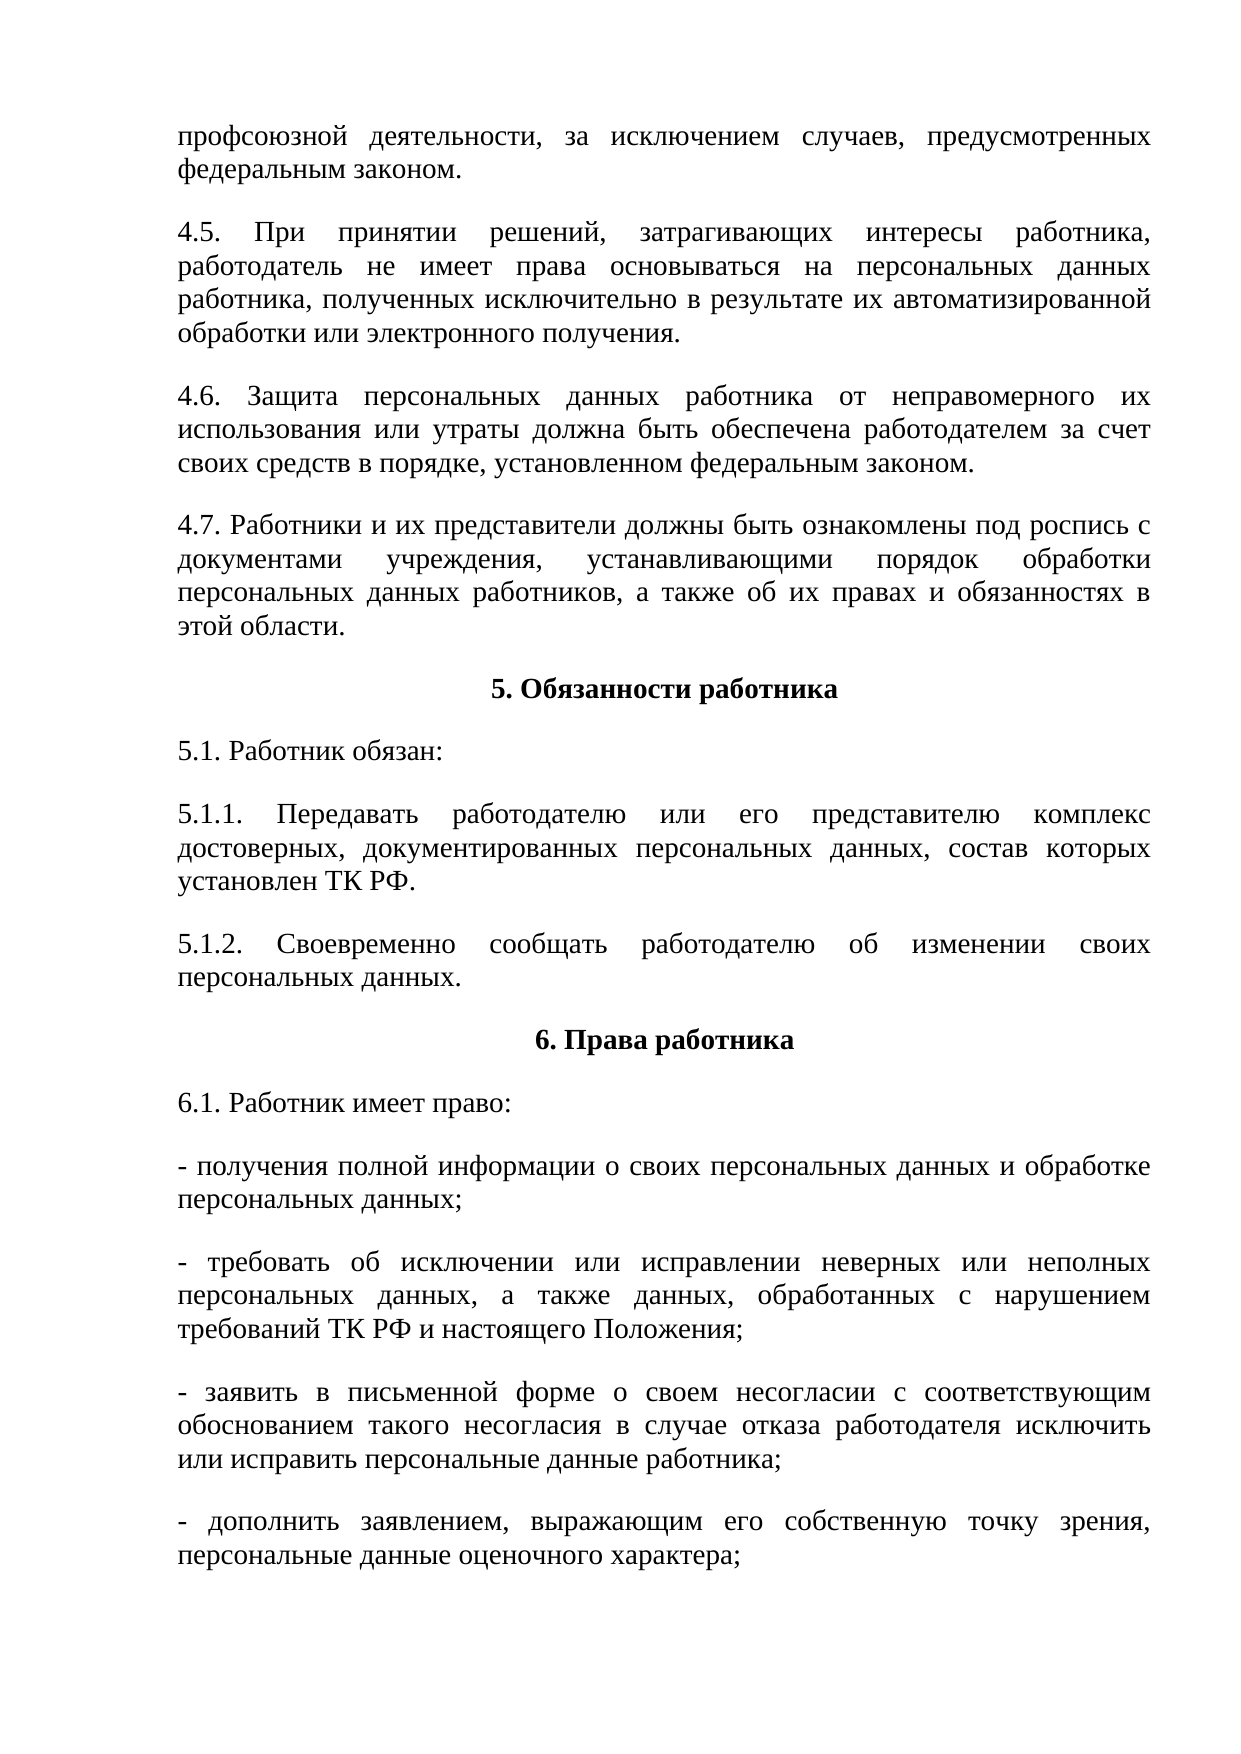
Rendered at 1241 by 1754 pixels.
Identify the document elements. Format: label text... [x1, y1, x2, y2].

text 6. Права работника [177, 1022, 1152, 1056]
text - получения полной информации о своих персональных данных и обработке персональных данных; [177, 1148, 1152, 1215]
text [177, 118, 1152, 185]
text 5.1. Работник обязан: [177, 733, 1152, 767]
text 5. Обязанности работника [177, 671, 1152, 704]
text 5.1.2. Своевременно сообщать работодателю об изменении своих персональных данных. [177, 926, 1152, 993]
text 4.6. Защита персональных данных работника от неправомерного их использования или утраты должна быть обеспечена работодателем за счет своих средств в порядке, установленном федеральным законом. [177, 378, 1152, 478]
text 6.1. Работник имеет право: [177, 1085, 1152, 1118]
text - требовать об исключении или исправлении неверных или неполных персональных данных, а также данных, обработанных с нарушением требований ТК РФ и настоящего Положения; [177, 1244, 1152, 1344]
text 4.7. Работники и их представители должны быть ознакомлены под роспись с документами учреждения, устанавливающими порядок обработки персональных данных работников, а также об их правах и обязанностях в этой области. [177, 507, 1152, 642]
text 4.5. При принятии решений, затрагивающих интересы работника, работодатель не имеет права основываться на персональных данных работника, полученных исключительно в результате их автоматизированной обработки или электронного получения. [177, 214, 1152, 348]
text 5.1.1. Передавать работодателю или его представителю комплекс достоверных, документированных персональных данных, состав которых установлен ТК РФ. [177, 796, 1152, 897]
text - дополнить заявлением, выражающим его собственную точку зрения, персональные данные оценочного характера; [177, 1503, 1152, 1571]
text - заявить в письменной форме о своем несогласии с соответствующим обоснованием такого несогласия в случае отказа работодателя исключить или исправить персональные данные работника; [177, 1374, 1152, 1474]
